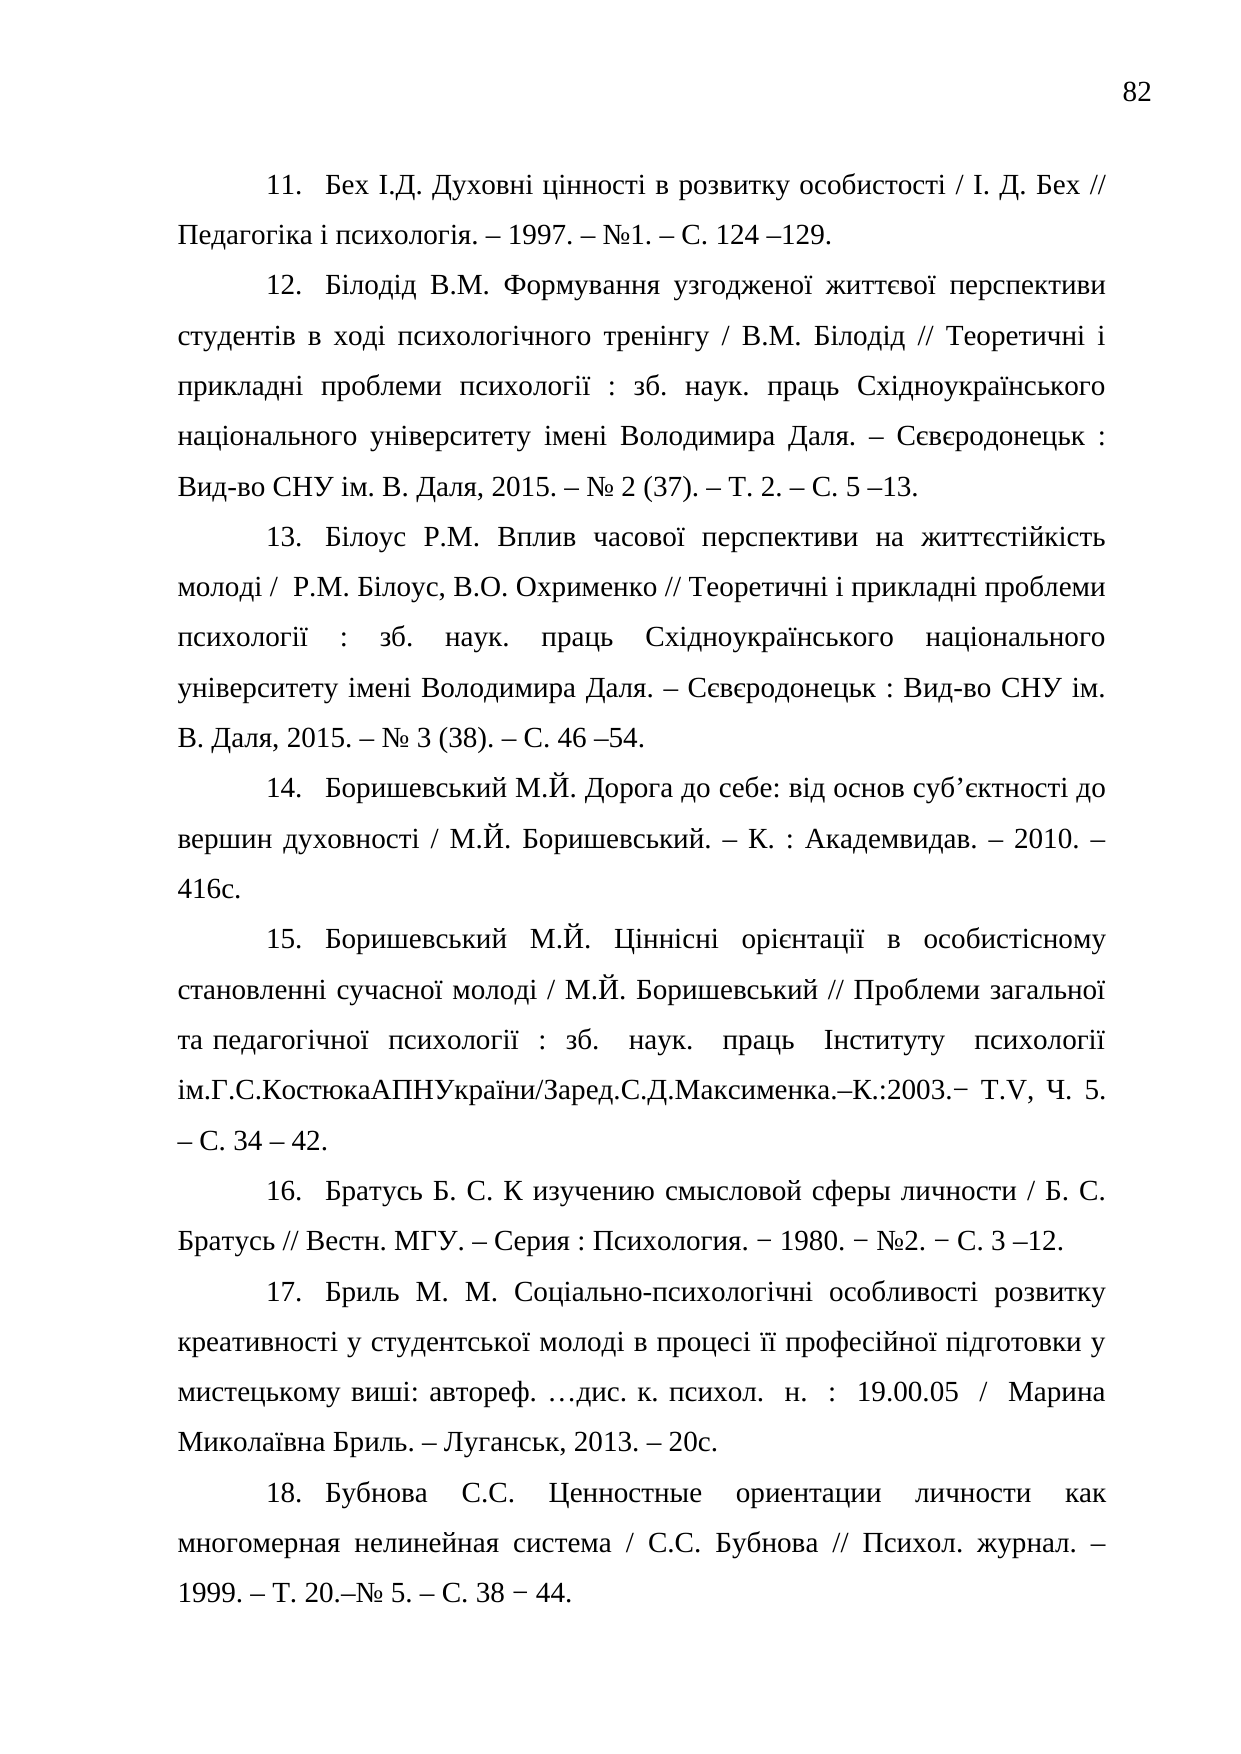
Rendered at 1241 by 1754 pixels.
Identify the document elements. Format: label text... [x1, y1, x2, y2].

list Братусь Б. С. К изучению смысловой сферы личности / Б. С. Братусь // Вестн. МГУ. – Серия : Психология. − 1980. − №2. − С. 3 –12. [177, 1173, 1107, 1257]
list Бубнова С.С. Ценностные ориентации личности как многомерная нелинейная система / С.С. Бубнова // Психол. журнал. – 1999. – Т. 20.–№ 5. – С. 38 − 44. [177, 1475, 1107, 1609]
list Білодід В.М. Формування узгодженої життєвої перспективи студентів в ході психологічного тренінгу / В.М. Білодід // Теоретичні і прикладні проблеми психології : зб. наук. праць Східноукраїнського національного університету імені Володимира Даля. – Сєвєродонецьк : Вид-во СНУ ім. В. Даля, 2015. – № 2 (37). – Т. 2. – С. 5 –13. [177, 267, 1107, 502]
list Боришевський М.Й. Дорога до себе: від основ субʼєктності до вершин духовності / М.Й. Боришевський. – К. : Академвидав. – 2010. – 416с. [177, 771, 1107, 905]
list Білоус Р.М. Вплив часової перспективи на життєстійкість молоді / Р.М. Білоус, В.О. Охрименко // Теоретичні і прикладні проблеми психології : зб. наук. праць Східноукраїнського національного університету імені Володимира Даля. – Сєвєродонецьк : Вид-во СНУ ім. В. Даля, 2015. – № 3 (38). – С. 46 –54. [177, 519, 1107, 754]
list Бех I.Д. Духовні цінності в розвитку особистості / І. Д. Бех // Педагогіка і психологія. – 1997. – №1. – С. 124 –129. [177, 167, 1107, 251]
list Боришевський М.Й. Ціннісні орієнтації в особистісному становленні сучасної молоді / М.Й. Боришевський // Проблеми загальної та педагогічної психології : зб. наук. праць Інституту психології ім.Г.С.КостюкаАПНУкраїни/Заред.С.Д.Максименка.–К.:2003.− Т.V, Ч. 5. – С. 34 – 42. [177, 921, 1107, 1156]
list Бриль М. М. Соціально-психологічні особливості розвитку креативності у студентської молоді в процесі її професійної підготовки у мистецькому виші: автореф. …дис. к. психол. н. : 19.00.05 / Марина Миколаївна Бриль. – Луганськ, 2013. – 20с. [177, 1274, 1107, 1458]
